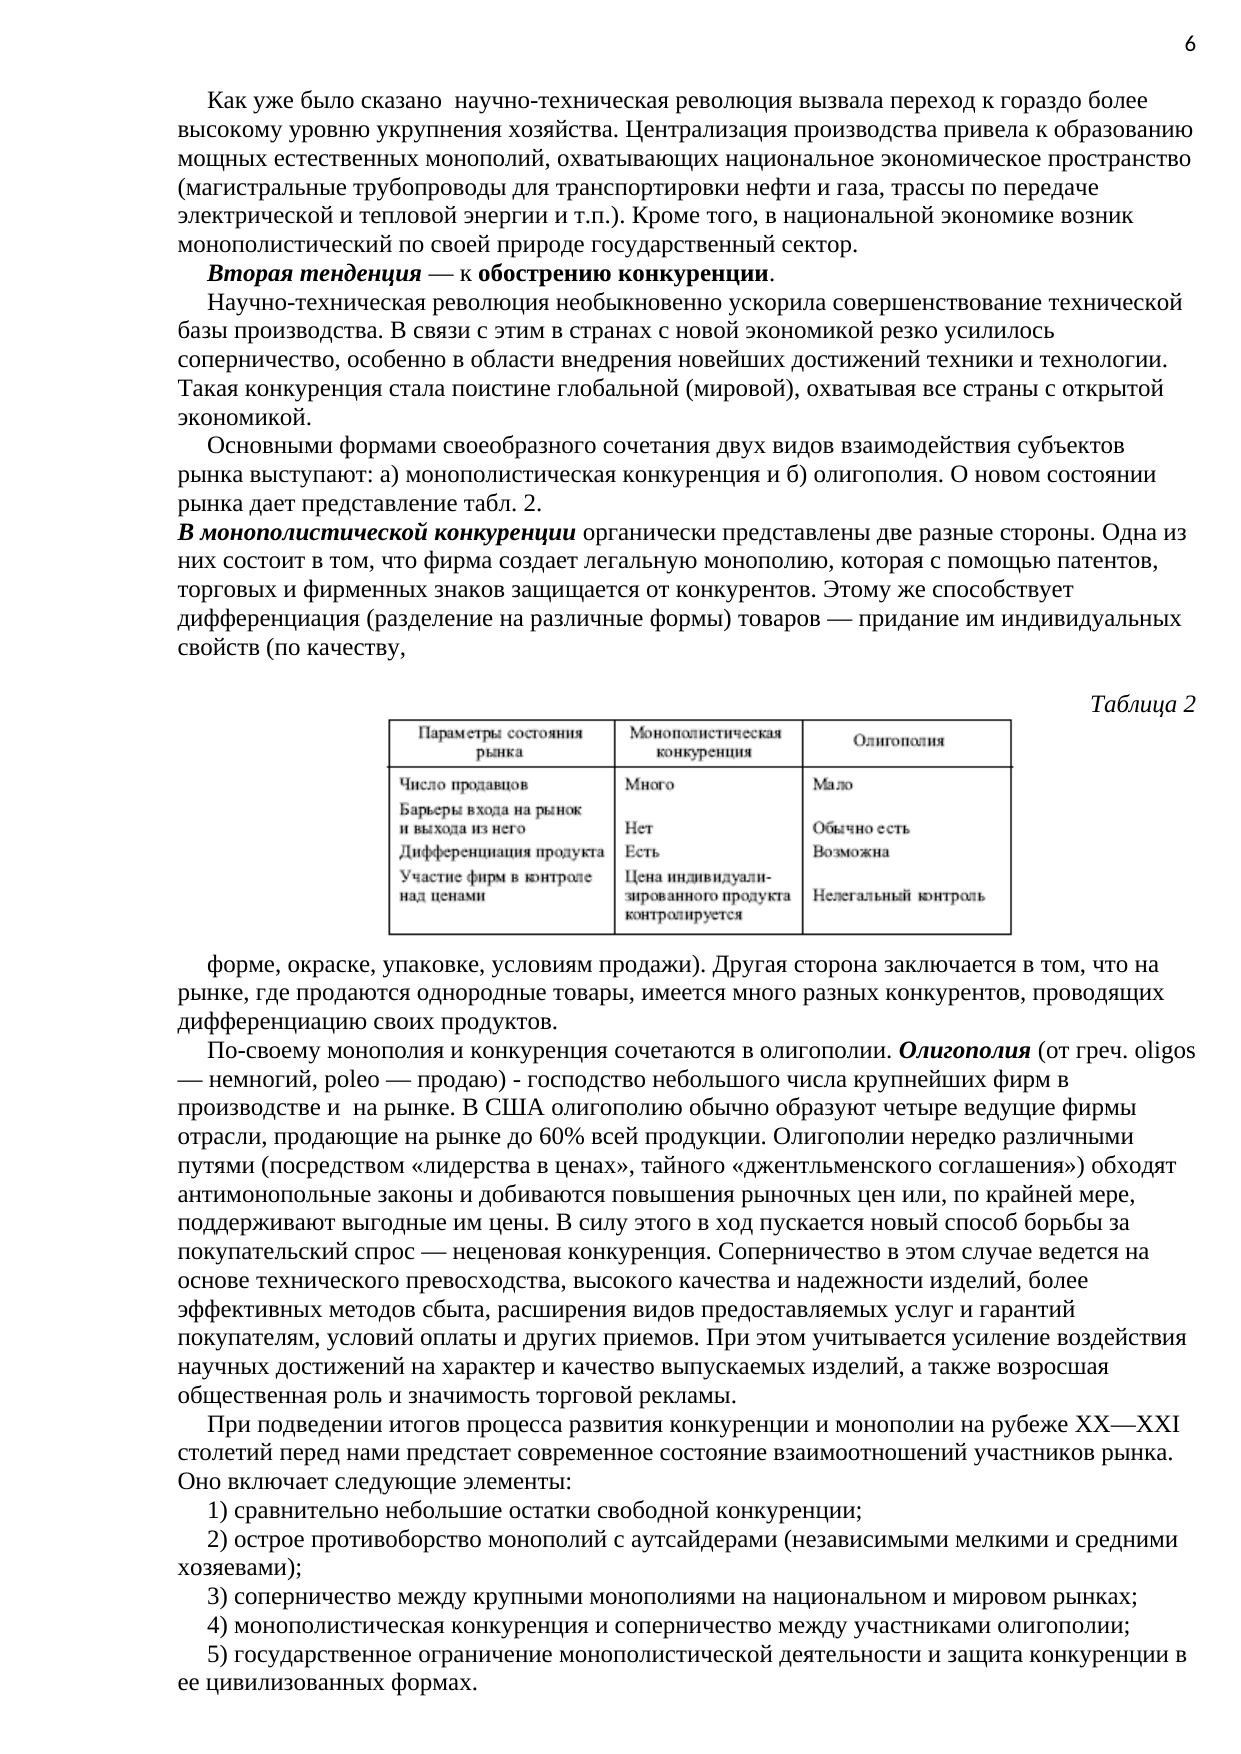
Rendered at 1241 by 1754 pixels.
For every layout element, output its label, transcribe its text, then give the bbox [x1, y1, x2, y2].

text 5) государственное ограничение монополистической деятельности и защита конкуренции в ее цивилизованных формах. [177, 1639, 1196, 1696]
text форме, окраске, упаковке, условиям продажи). Другая сторона заключается в том, что на рынке, где продаются однородные товары, имеется много разных конкурентов, проводящих дифференциацию своих продуктов. [177, 949, 1196, 1035]
text По-своему монополия и конкуренция сочетаются в олигополии. Олигополия (от греч. oligos — немногий, poleo — продаю) - господство небольшого числа крупнейших фирм в производстве и на рынке. В США олигополию обычно образуют четыре ведущие фирмы отрасли, продающие на рынке до 60% всей продукции. Олигополии нередко различными путями (посредством «лидерства в ценах», тайного «джентльменского соглашения») обходят антимонопольные законы и добиваются повышения рыночных цен или, по крайней мере, поддерживают выгодные им цены. В силу этого в ход пускается новый способ борьбы за покупательский спрос — неценовая конкуренция. Соперничество в этом случае ведется на основе технического превосходства, высокого качества и надежности изделий, более эффективных методов сбыта, расширения видов предоставляемых услуг и гарантий покупателям, условий оплаты и других приемов. При этом учитывается усиление воздействия научных достижений на характер и качество выпускаемых изделий, а также возросшая общественная роль и значимость торговой рекламы. [177, 1035, 1196, 1409]
text 3) соперничество между крупными монополиями на национальном и мировом рынках; [177, 1581, 1196, 1610]
text Таблица 2 [177, 689, 1196, 718]
text В монополистической конкуренции органически представлены две разные стороны. Одна из них состоит в том, что фирма создает легальную монополию, которая с помощью патентов, торговых и фирменных знаков защищается от конкурентов. Этому же способствует дифференциация (разделение на различные формы) товаров — придание им индивидуальных свойств (по качеству, [177, 517, 1196, 661]
text Основными формами своеобразного сочетания двух видов взаимодействия субъектов рынка выступают: а) монополистическая конкуренция и б) олигополия. О новом состоянии рынка дает представление табл. 2. [177, 431, 1196, 517]
text 2) острое противоборство монополий с аутсайдерами (независимыми мелкими и средними хозяевами); [177, 1524, 1196, 1581]
text Научно-техническая революция необыкновенно ускорила совершенствование технической базы производства. В связи с этим в странах с новой экономикой резко усилилось соперничество, особенно в области внедрения новейших достижений техники и технологии. Такая конкуренция стала поистине глобальной (мировой), охватывая все страны с открытой экономикой. [177, 287, 1196, 431]
text Как уже было сказано научно-техническая революция вызвала переход к гораздо более высокому уровню укрупнения хозяйства. Централизация производства привела к образованию мощных естественных монополий, охватывающих национальное экономическое пространство (магистральные трубопроводы для транспортировки нефти и газа, трассы по передаче электрической и тепловой энергии и т.п.). Кроме того, в национальной экономике возник монополистический по своей природе государственный сектор. [177, 86, 1196, 258]
text Вторая тенденция — к обострению конкуренции. [177, 258, 1196, 287]
text 4) монополистическая конкуренция и соперничество между участниками олигополии; [177, 1610, 1196, 1639]
text 1) сравнительно небольшие остатки свободной конкуренции; [177, 1495, 1196, 1524]
text При подведении итогов процесса развития конкуренции и монополии на рубеже ХХ—XXI столетий перед нами предстает современное состояние взаимоотношений участников рынка. Оно включает следующие элементы: [177, 1409, 1196, 1495]
